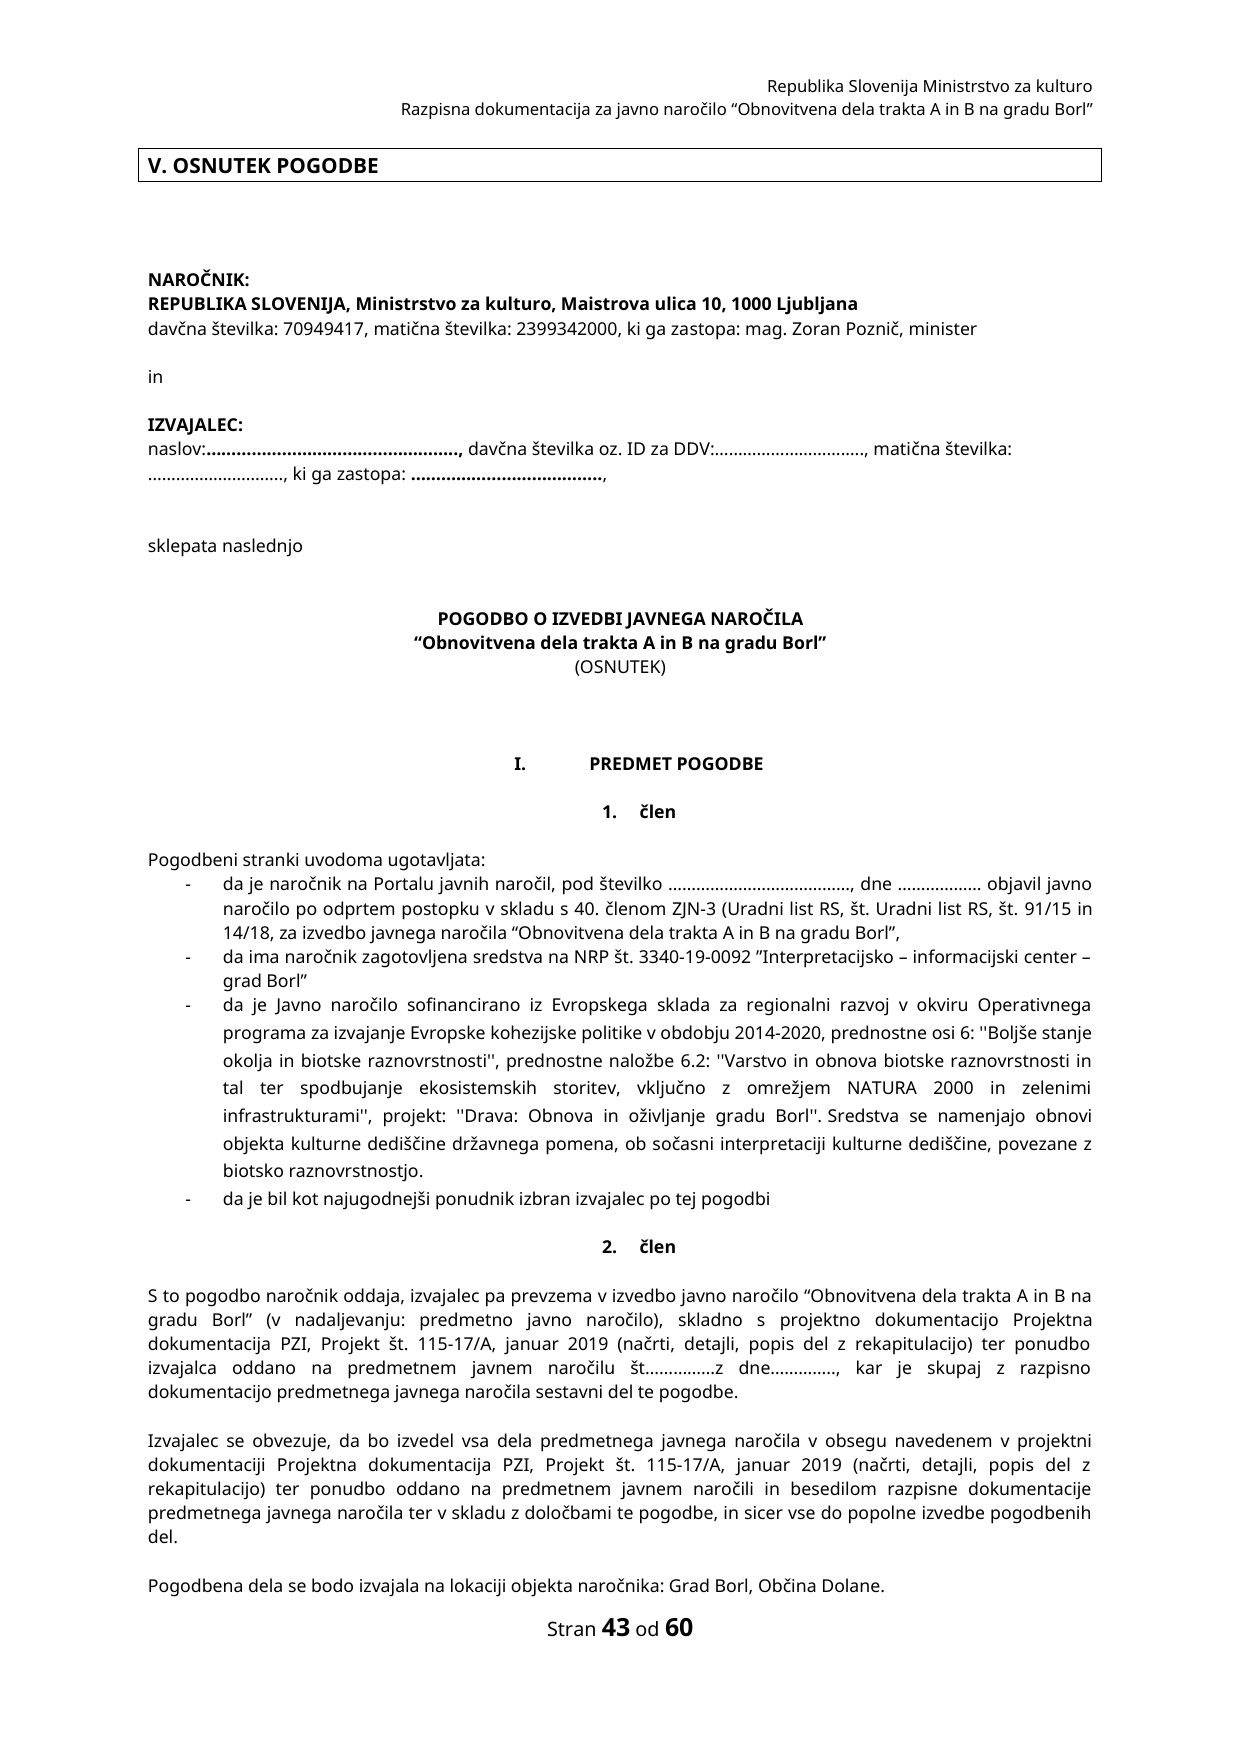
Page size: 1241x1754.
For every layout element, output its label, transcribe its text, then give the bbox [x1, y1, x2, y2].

text S to pogodbo naročnik oddaja, izvajalec pa prevzema v izvedbo javno naročilo “Obnovitvena dela trakta A in B na gradu Borl” (v nadaljevanju: predmetno javno naročilo), skladno s projektno dokumentacijo Projektna dokumentacija PZI, Projekt št. 115-17/A, januar 2019 (načrti, detajli, popis del z rekapitulacijo) ter ponudbo izvajalca oddano na predmetnem javnem naročilu št……………z dne………….., kar je skupaj z razpisno dokumentacijo predmetnega javnega naročila sestavni del te pogodbe. [148, 1283, 1093, 1404]
list PREDMET POGODBE [185, 751, 1093, 775]
text IZVAJALEC: [148, 413, 1093, 437]
list da je Javno naročilo sofinancirano iz Evropskega sklada za regionalni razvoj v okviru Operativnega programa za izvajanje Evropske kohezijske politike v obdobju 2014-2020, prednostne osi 6: ''Boljše stanje okolja in biotske raznovrstnosti'', prednostne naložbe 6.2: ''Varstvo in obnova biotske raznovrstnosti in tal ter spodbujanje ekosistemskih storitev, vključno z omrežjem NATURA 2000 in zelenimi infrastrukturami'', projekt: ''Drava: Obnova in oživljanje gradu Borl''. Sredstva se namenjajo obnovi objekta kulturne dediščine državnega pomena, ob sočasni interpretaciji kulturne dediščine, povezane z biotsko raznovrstnostjo. [185, 993, 1093, 1183]
list člen [185, 799, 1093, 823]
text Izvajalec se obvezuje, da bo izvedel vsa dela predmetnega javnega naročila v obsegu navedenem v projektni dokumentaciji Projektna dokumentacija PZI, Projekt št. 115-17/A, januar 2019 (načrti, detajli, popis del z rekapitulacijo) ter ponudbo oddano na predmetnem javnem naročili in besedilom razpisne dokumentacije predmetnega javnega naročila ter v skladu z določbami te pogodbe, in sicer vse do popolne izvedbe pogodbenih del. [148, 1428, 1093, 1549]
list da je naročnik na Portalu javnih naročil, pod številko …………………………………, dne ……………… objavil javno naročilo po odprtem postopku v skladu s 40. členom ZJN-3 (Uradni list RS, št. Uradni list RS, št. 91/15 in 14/18, za izvedbo javnega naročila “Obnovitvena dela trakta A in B na gradu Borl”, [185, 872, 1093, 944]
list člen [185, 1235, 1093, 1259]
list da ima naročnik zagotovljena sredstva na NRP št. 3340-19-0092 ”Interpretacijsko – informacijski center – grad Borl” [185, 944, 1093, 993]
text in [148, 364, 1093, 388]
text “Obnovitvena dela trakta A in B na gradu Borl” [148, 630, 1093, 654]
list da je bil kot najugodnejši ponudnik izbran izvajalec po tej pogodbi [185, 1187, 1093, 1211]
text Pogodbeni stranki uvodoma ugotavljata: [148, 848, 1093, 872]
text sklepata naslednjo [148, 533, 1093, 558]
text (OSNUTEK) [148, 654, 1093, 678]
list V. OSNUTEK POGODBE [139, 149, 1101, 181]
text NAROČNIK: [148, 268, 1093, 292]
text Pogodbena dela se bodo izvajala na lokaciji objekta naročnika: Grad Borl, Občina Dolane. [148, 1573, 1093, 1597]
text REPUBLIKA SLOVENIJA, Ministrstvo za kulturo, Maistrova ulica 10, 1000 Ljubljana [148, 292, 1093, 316]
text naslov:………………………………………….., davčna številka oz. ID za DDV:……………………….…., matična številka:……………………….., ki ga zastopa: ……………………………….., [148, 437, 1093, 485]
text davčna številka: 70949417, matična številka: 2399342000, ki ga zastopa: mag. Zoran Poznič, minister [148, 316, 1093, 340]
text POGODBO O IZVEDBI JAVNEGA NAROČILA [148, 606, 1093, 630]
